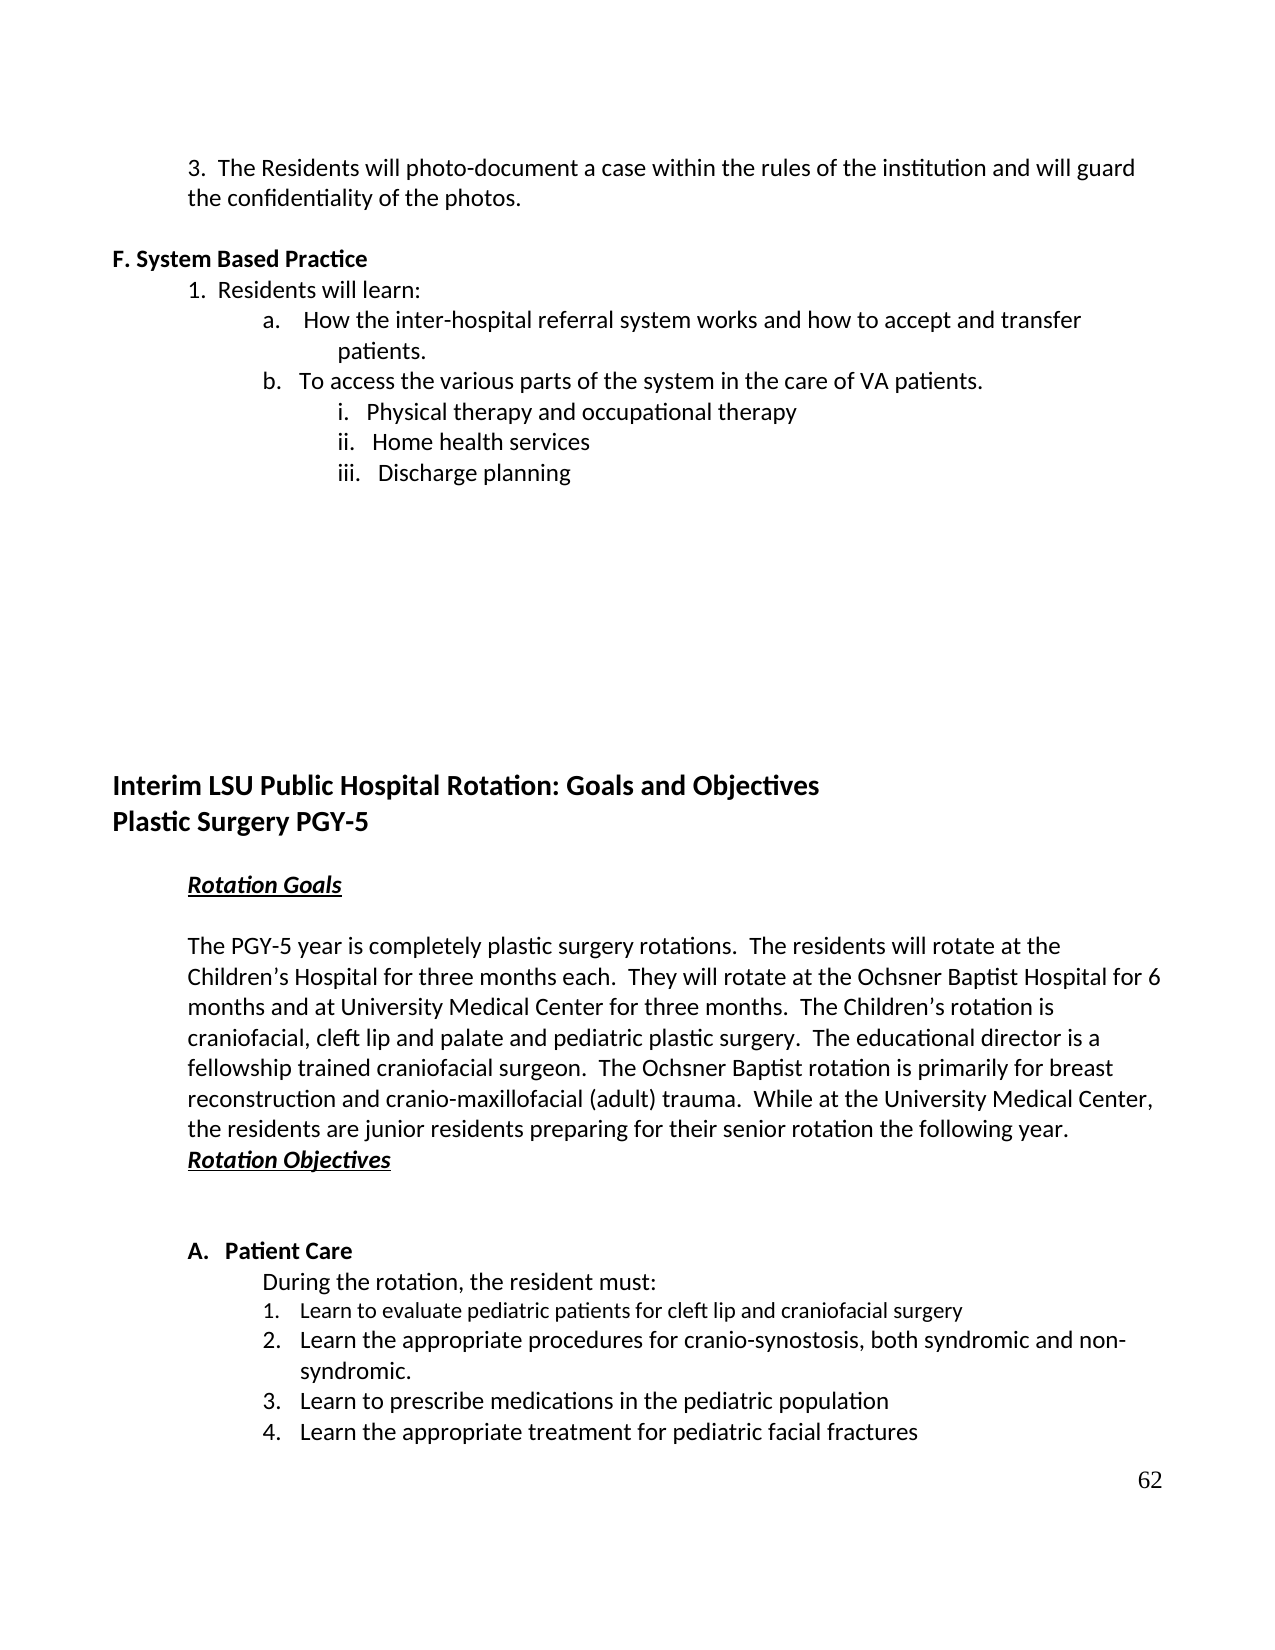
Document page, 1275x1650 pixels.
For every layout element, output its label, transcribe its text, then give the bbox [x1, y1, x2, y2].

text 2. Learn the appropriate procedures for cranio-synostosis, both syndromic and non-syndromic. [187, 1324, 1162, 1385]
text i. Physical therapy and occupational therapy [112, 396, 1162, 426]
text Interim LSU Public Hospital Rotation: Goals and Objectives [112, 767, 1162, 803]
text 3. The Residents will photo-document a case within the rules of the institution and will guard the confidentiality of the photos. [187, 152, 1162, 213]
text 3. Learn to prescribe medications in the pediatric population [187, 1385, 1162, 1416]
text iii. Discharge planning [112, 457, 1162, 487]
text F. System Based Practice [112, 243, 1162, 274]
text A. Patient Care [187, 1235, 1162, 1266]
text Rotation Objectives [187, 1144, 1162, 1174]
list Learn to evaluate pediatric patients for cleft lip and craniofacial surgery [262, 1296, 1162, 1324]
text 1. Residents will learn: [112, 274, 1162, 304]
text The PGY-5 year is completely plastic surgery rotations. The residents will rotate at the Children’s Hospital for three months each. They will rotate at the Ochsner Baptist Hospital for 6 months and at University Medical Center for three months. The Children’s rotation is craniofacial, cleft lip and palate and pediatric plastic surgery. The educational director is a fellowship trained craniofacial surgeon. The Ochsner Baptist rotation is primarily for breast reconstruction and cranio-maxillofacial (adult) trauma. While at the University Medical Center, the residents are junior residents preparing for their senior rotation the following year. [187, 930, 1162, 1144]
text During the rotation, the resident must: [187, 1266, 1162, 1296]
text a. How the inter-hospital referral system works and how to accept and transfer patients. [112, 304, 1162, 365]
text 4. Learn the appropriate treatment for pediatric facial fractures [187, 1416, 1162, 1446]
text ii. Home health services [112, 426, 1162, 457]
text Plastic Surgery PGY-5 [112, 803, 1162, 838]
text Rotation Goals [112, 869, 1162, 899]
text b. To access the various parts of the system in the care of VA patients. [112, 365, 1162, 396]
